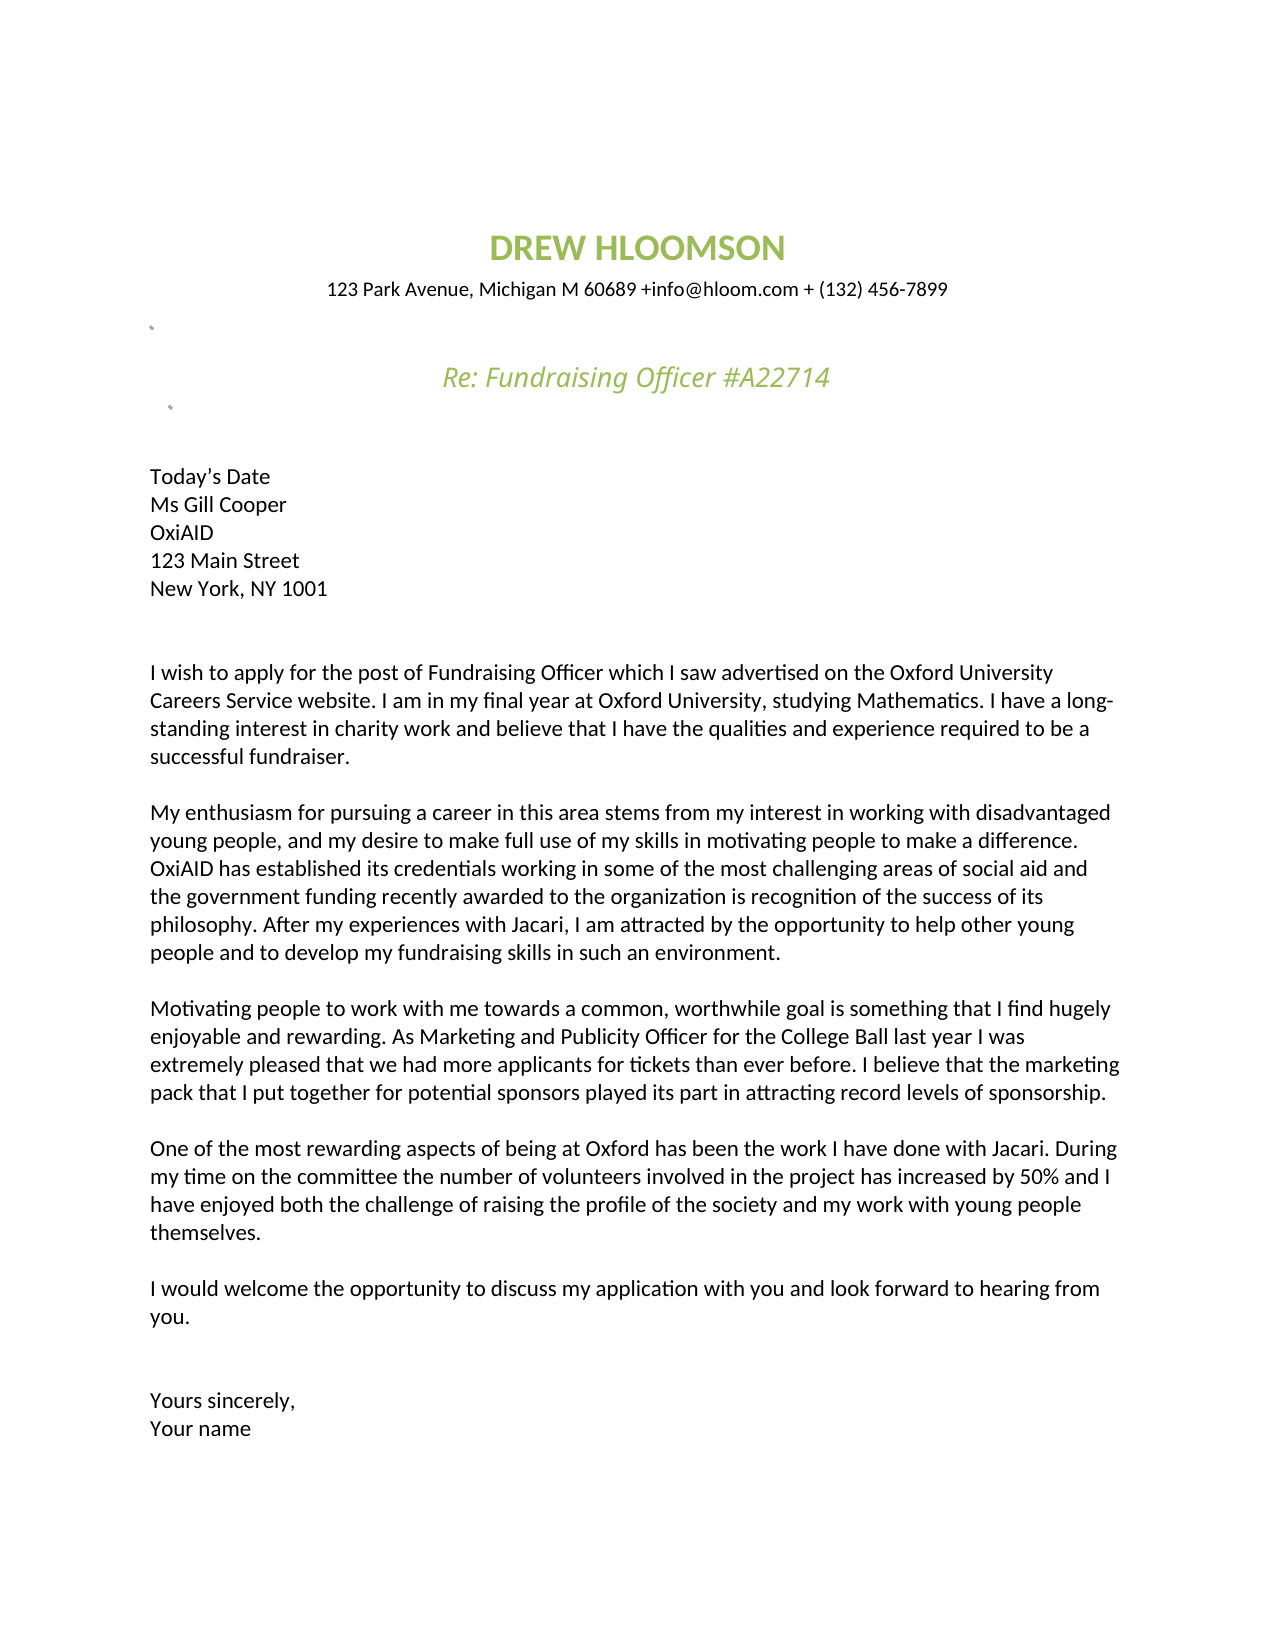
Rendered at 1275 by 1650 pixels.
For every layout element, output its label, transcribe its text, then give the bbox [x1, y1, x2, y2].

text Motivating people to work with me towards a common, worthwhile goal is something that I find hugely enjoyable and rewarding. As Marketing and Publicity Officer for the College Ball last year I was extremely pleased that we had more applicants for tickets than ever before. I believe that the marketing pack that I put together for potential sponsors played its part in attracting record levels of sponsorship. [150, 994, 1125, 1106]
text I would welcome the opportunity to discuss my application with you and look forward to hearing from you. [150, 1274, 1125, 1330]
title DREW HLOOMSON [150, 171, 1125, 269]
text 123 Main Street [150, 546, 1125, 574]
text Ms Gill Cooper [150, 490, 1125, 518]
text OxiAID [150, 518, 1125, 546]
text I wish to apply for the post of Fundraising Officer which I saw advertised on the Oxford University Careers Service website. I am in my final year at Oxford University, studying Mathematics. I have a long-standing interest in charity work and believe that I have the qualities and experience required to be a successful fundraiser. [150, 658, 1125, 770]
text New York, NY 1001 [150, 574, 1125, 602]
text Your name [150, 1414, 1125, 1442]
text Yours sincerely, [150, 1386, 1125, 1414]
text 123 Park Avenue, Michigan M 60689 +info@hloom.com + (132) 456-7899 [150, 276, 1125, 302]
text My enthusiasm for pursuing a career in this area stems from my interest in working with disadvantaged young people, and my desire to make full use of my skills in motivating people to make a difference. OxiAID has established its credentials working in some of the most challenging areas of social aid and the government funding recently awarded to the organization is recognition of the success of its philosophy. After my experiences with Jacari, I am attracted by the opportunity to help other young people and to develop my fundraising skills in such an environment. [150, 798, 1125, 966]
text Today’s Date [150, 462, 1125, 490]
text Re: Fundraising Officer #A22714 [150, 358, 1125, 395]
text One of the most rewarding aspects of being at Oxford has been the work I have done with Jacari. During my time on the committee the number of volunteers involved in the project has increased by 50% and I have enjoyed both the challenge of raising the profile of the society and my work with young people themselves. [150, 1134, 1125, 1246]
